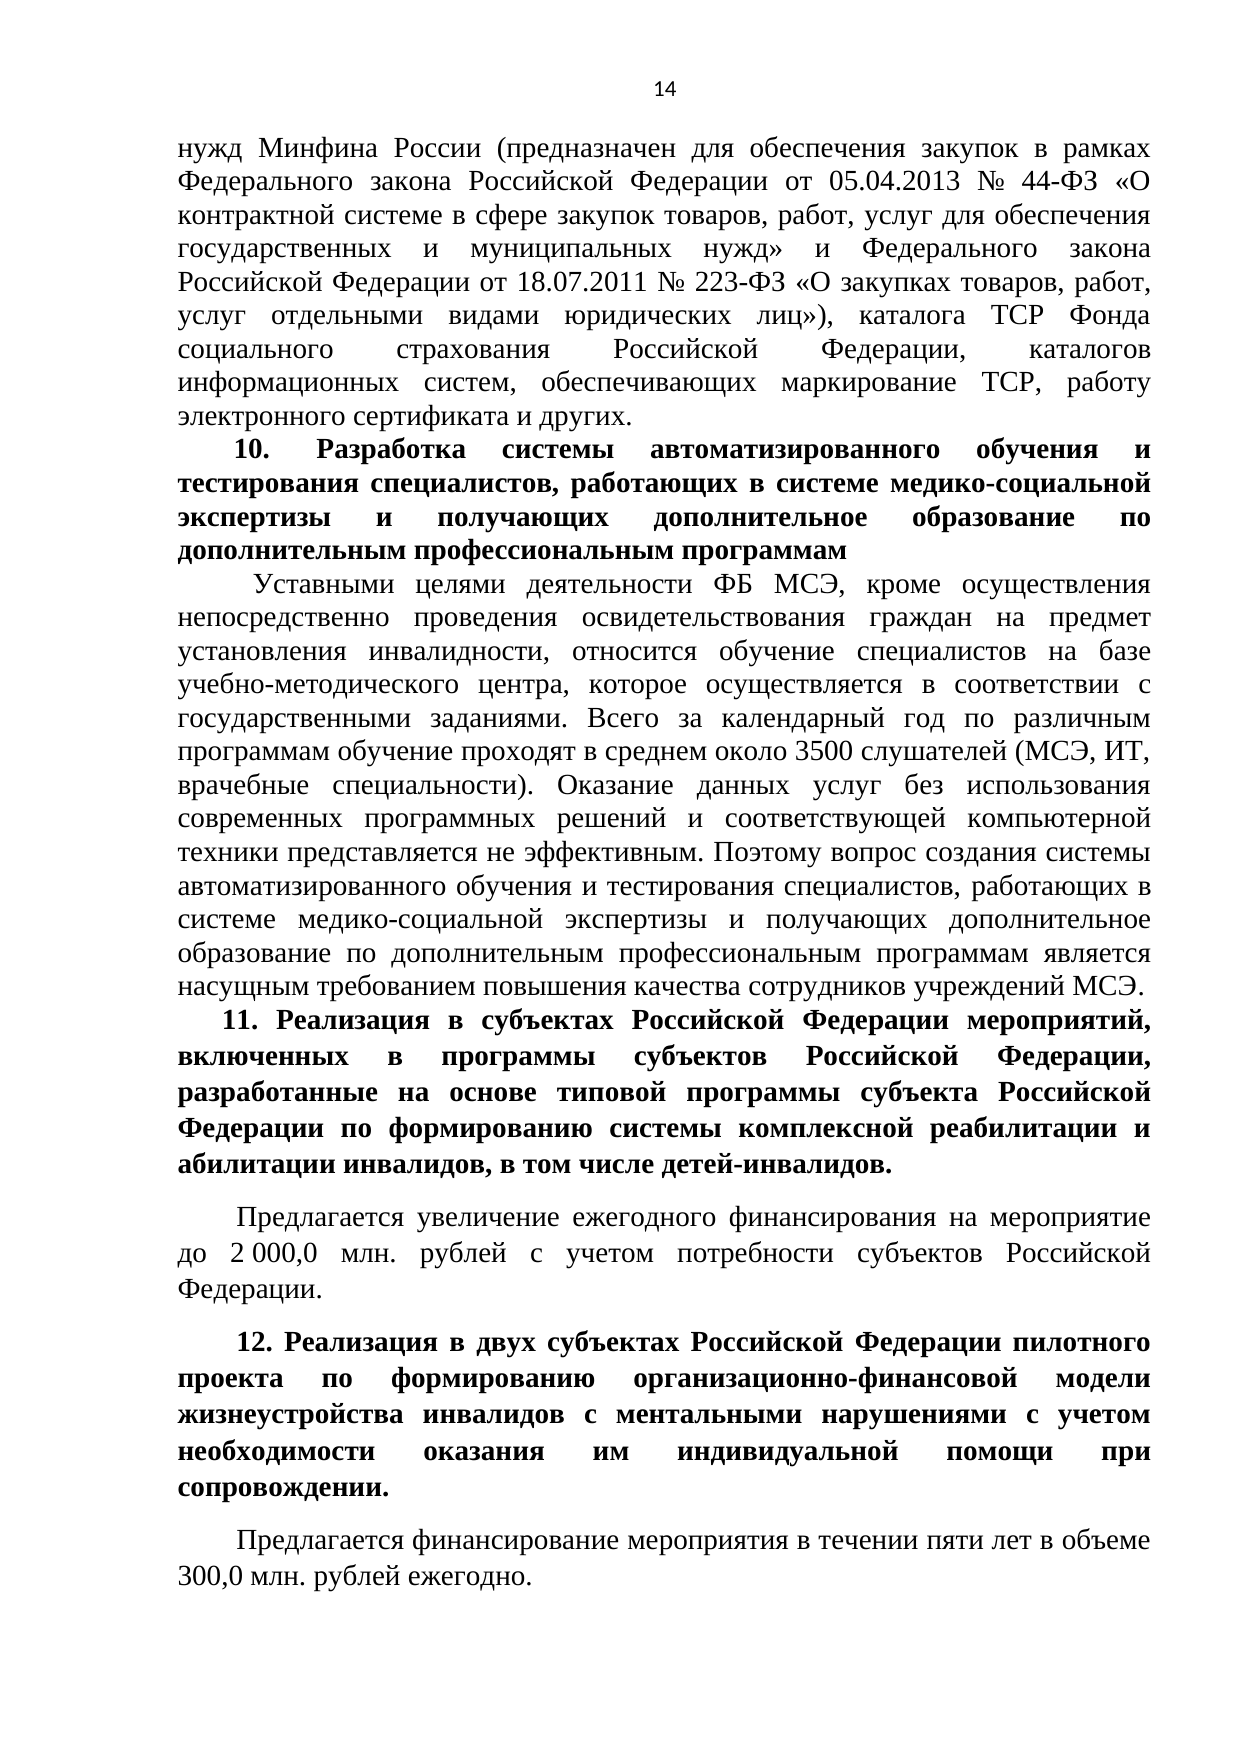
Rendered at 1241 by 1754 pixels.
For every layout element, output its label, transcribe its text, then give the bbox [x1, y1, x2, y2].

text Предлагается финансирование мероприятия в течении пяти лет в объеме 300,0 млн. рублей ежегодно. [177, 1522, 1152, 1591]
text 11. Реализация в субъектах Российской Федерации мероприятий, включенных в программы субъектов Российской Федерации, разработанные на основе типовой программы субъекта Российской Федерации по формированию системы комплексной реабилитации и абилитации инвалидов, в том числе детей-инвалидов. [177, 1002, 1152, 1180]
text 12. Реализация в двух субъектах Российской Федерации пилотного проекта по формированию организационно-финансовой модели жизнеустройства инвалидов с ментальными нарушениями с учетом необходимости оказания им индивидуальной помощи при сопровождении. [177, 1324, 1152, 1502]
text Уставными целями деятельности ФБ МСЭ, кроме осуществления непосредственно проведения освидетельствования граждан на предмет установления инвалидности, относится обучение специалистов на базе учебно-методического центра, которое осуществляется в соответствии с государственными заданиями. Всего за календарный год по различным программам обучение проходят в среднем около 3500 слушателей (МСЭ, ИТ, врачебные специальности). Оказание данных услуг без использования современных программных решений и соответствующей компьютерной техники представляется не эффективным. Поэтому вопрос создания системы автоматизированного обучения и тестирования специалистов, работающих в системе медико-социальной экспертизы и получающих дополнительное образование по дополнительным профессиональным программам является насущным требованием повышения качества сотрудников учреждений МСЭ. [177, 566, 1152, 1002]
text Предлагается увеличение ежегодного финансирования на мероприятие до 2 000,0 млн. рублей с учетом потребности субъектов Российской Федерации. [177, 1199, 1152, 1305]
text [177, 130, 1152, 432]
list Разработка системы автоматизированного обучения и тестирования специалистов, работающих в системе медико-социальной экспертизы и получающих дополнительное образование по дополнительным профессиональным программам [177, 432, 1152, 566]
